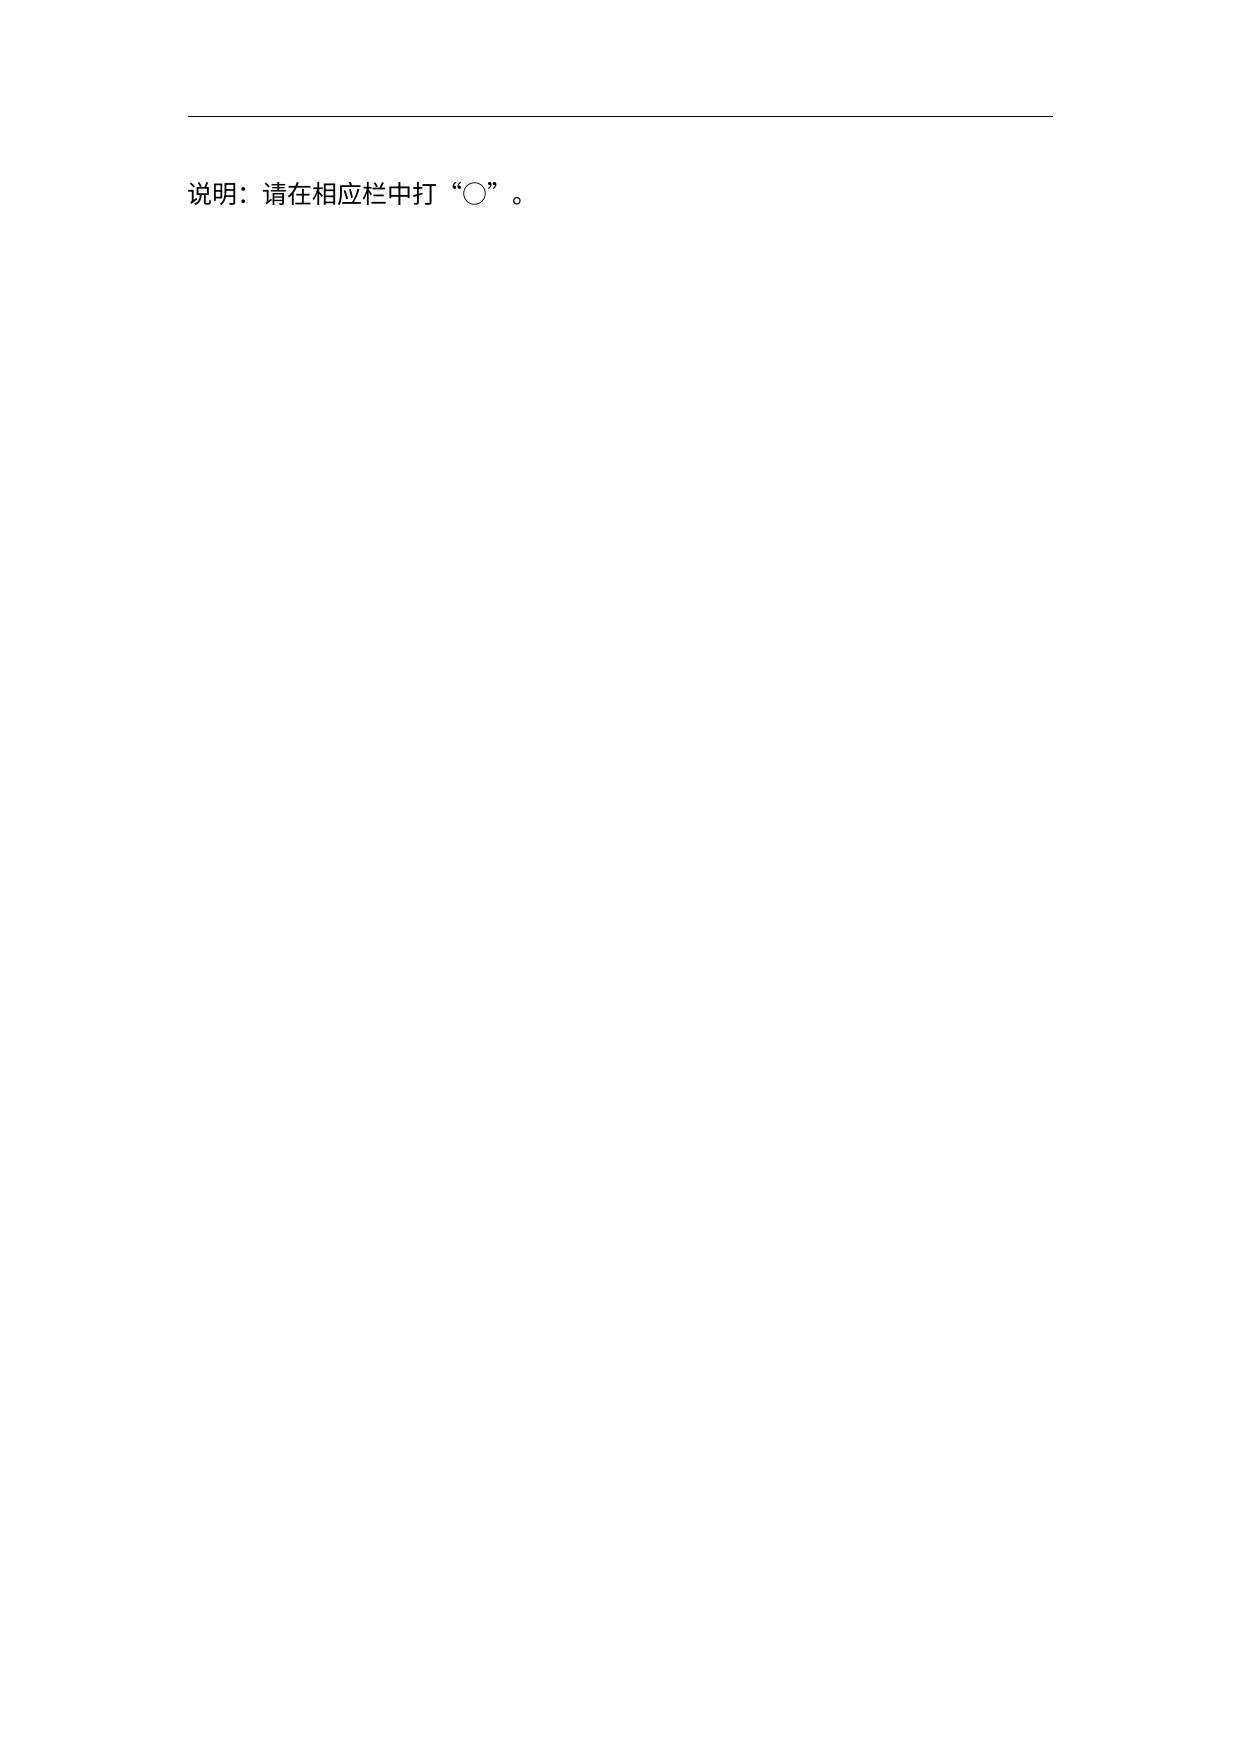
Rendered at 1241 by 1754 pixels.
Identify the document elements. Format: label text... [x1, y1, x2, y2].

text 说明：请在相应栏中打“○”。 [187, 162, 1053, 214]
